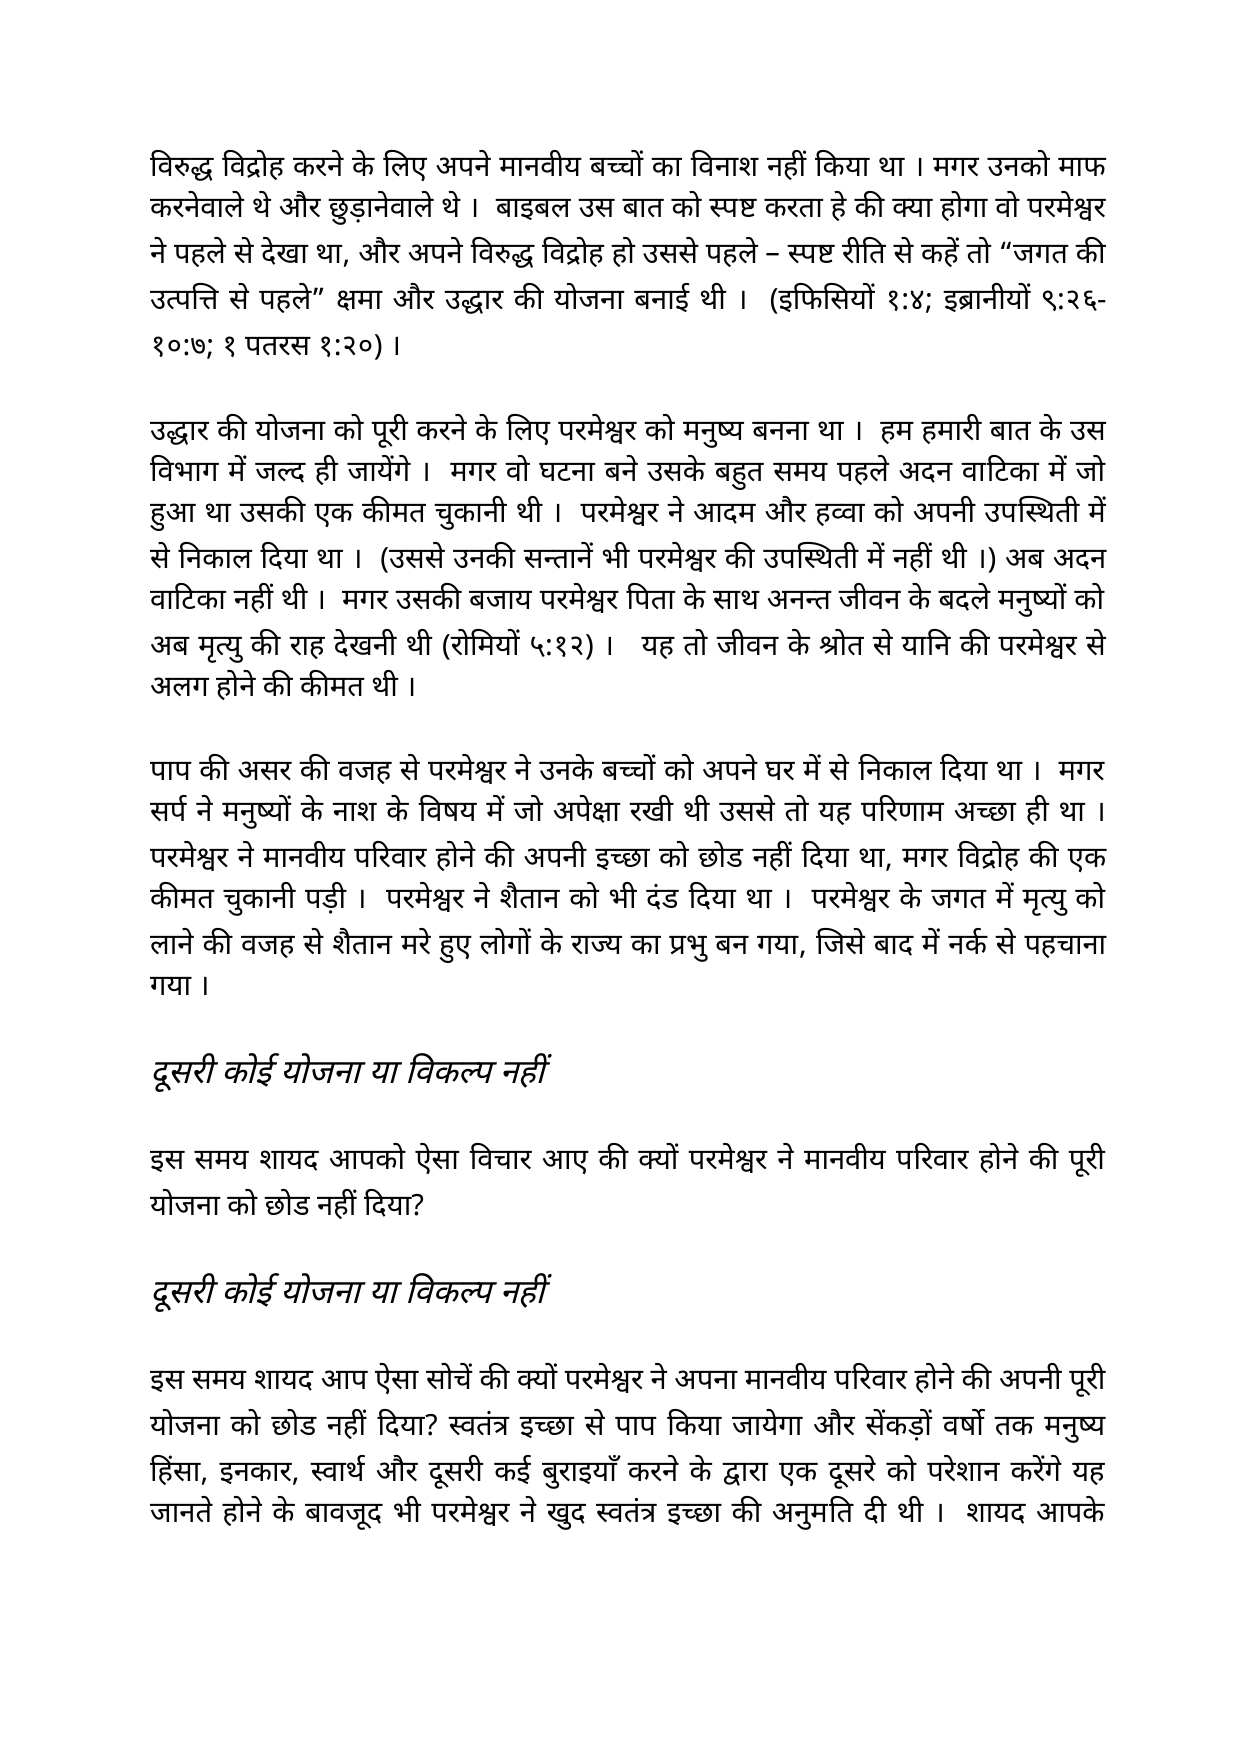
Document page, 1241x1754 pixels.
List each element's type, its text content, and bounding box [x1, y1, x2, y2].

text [150, 1363, 1106, 1534]
text इस समय शायद आपको ऐसा विचार आए की क्यों परमेश्वर ने मानवीय परिवार होने की पूरी योजना को छोड नहीं दिया? [150, 1143, 1106, 1227]
text दूसरी कोई योजना या विकल्प नहीं [150, 1053, 1106, 1097]
text उद्धार की योजना को पूरी करने के लिए परमेश्वर को मनुष्य बनना था । हम हमारी बात के उस विभाग में जल्द ही जायेंगे । मगर वो घटना बने उसके बहुत समय पहले अदन वाटिका में जो हुआ था उसकी एक कीमत चुकानी थी । परमेश्वर ने आदम और हव्वा को अपनी उपस्थिती में से निकाल दिया था । (उससे उनकी सन्तानें भी परमेश्वर की उपस्थिती में नहीं थी ।) अब अदन वाटिका नहीं थी । मगर उसकी बजाय परमेश्वर पिता के साथ अनन्त जीवन के बदले मनुष्यों को अब मृत्यु की राह देखनी थी (रोमियों ५:१२) । यह तो जीवन के श्रोत से यानि की परमेश्वर से अलग होने की कीमत थी । [150, 414, 1106, 708]
text दूसरी कोई योजना या विकल्प नहीं [150, 1273, 1106, 1317]
text पाप की असर की वजह से परमेश्वर ने उनके बच्चों को अपने घर में से निकाल दिया था । मगर सर्प ने मनुष्यों के नाश के विषय में जो अपेक्षा रखी थी उससे तो यह परिणाम अच्छा ही था । परमेश्वर ने मानवीय परिवार होने की अपनी इच्छा को छोड नहीं दिया था, मगर विद्रोह की एक कीमत चुकानी पड़ी । परमेश्वर ने शैतान को भी दंड दिया था । परमेश्वर के जगत में मृत्यु को लाने की वजह से शैतान मरे हुए लोगों के राज्य का प्रभु बन गया, जिसे बाद में नर्क से पहचाना गया । [150, 754, 1106, 1007]
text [150, 150, 1106, 367]
